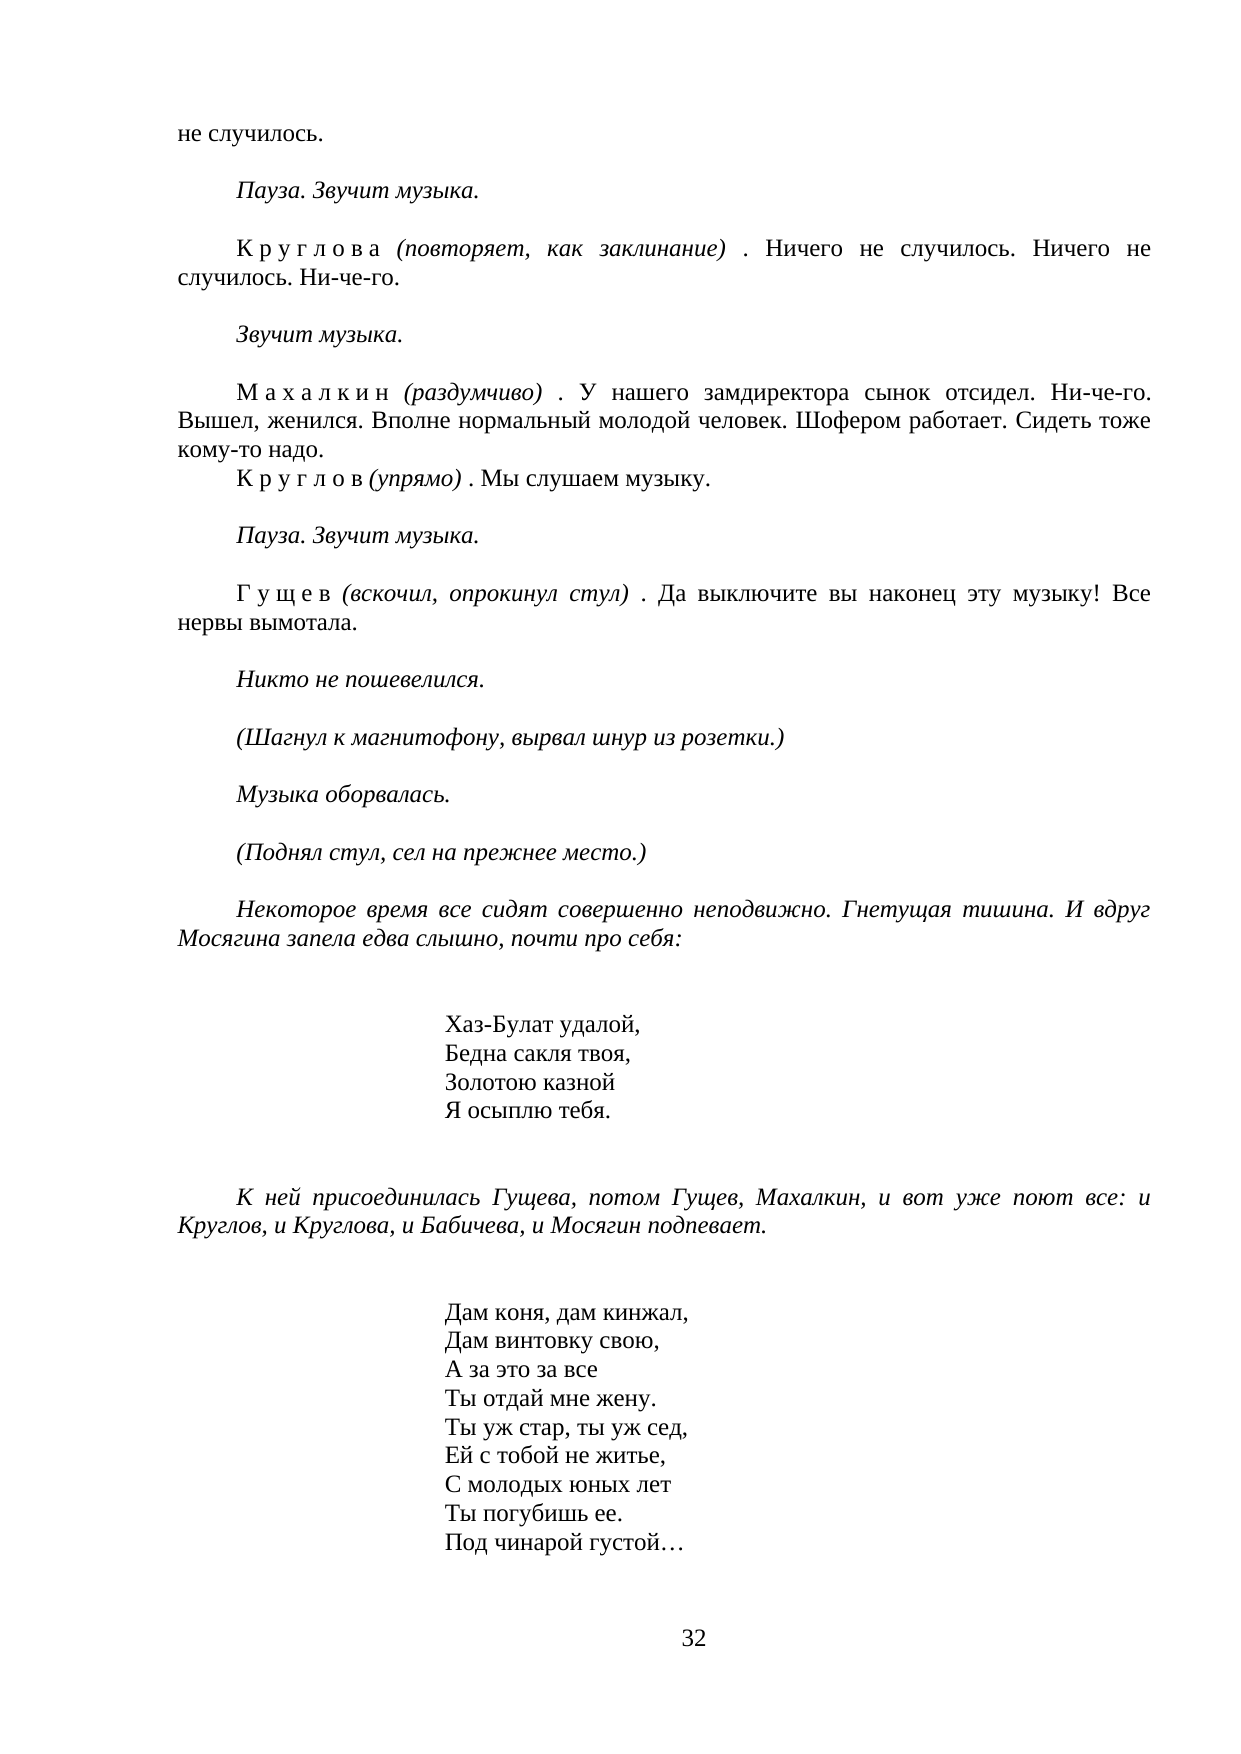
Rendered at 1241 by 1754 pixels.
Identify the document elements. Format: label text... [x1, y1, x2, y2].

text Бедна сакля твоя, [386, 1038, 1089, 1067]
text Г у щ е в (вскочил, опрокинул стул) . Да выключите вы наконец эту музыку! Все нервы вымотала. [177, 578, 1152, 636]
text Золотою казной [386, 1067, 1089, 1096]
text Некоторое время все сидят совершенно неподвижно. Гнетущая тишина. И вдруг Мосягина запела едва слышно, почти про себя: [177, 894, 1152, 952]
text Ты уж стар, ты уж сед, [386, 1412, 1089, 1441]
text М а х а л к и н (раздумчиво) . У нашего замдиректора сынок отсидел. Ни-че-го. Вышел, женился. Вполне нормальный молодой человек. Шофером работает. Сидеть тоже кому-то надо. [177, 377, 1152, 463]
text (Шагнул к магнитофону, вырвал шнур из розетки.) [177, 722, 1152, 751]
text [177, 118, 1152, 147]
text С молодых юных лет [386, 1469, 1089, 1498]
text (Поднял стул, сел на прежнее место.) [177, 837, 1152, 866]
text Под чинарой густой… [386, 1527, 1089, 1556]
text Звучит музыка. [177, 319, 1152, 348]
text А за это за все [386, 1354, 1089, 1383]
text Дам коня, дам кинжал, [386, 1297, 1089, 1326]
text К р у г л о в а (повторяет, как заклинание) . Ничего не случилось. Ничего не случилось. Ни-че-го. [177, 233, 1152, 291]
text Ей с тобой не житье, [386, 1441, 1089, 1469]
text Я осыплю тебя. [386, 1096, 1089, 1124]
text Ты отдай мне жену. [386, 1383, 1089, 1412]
text Музыка оборвалась. [177, 779, 1152, 808]
text Никто не пошевелился. [177, 664, 1152, 693]
text К ней присоединилась Гущева, потом Гущев, Махалкин, и вот уже поют все: и Круглов, и Круглова, и Бабичева, и Мосягин подпевает. [177, 1182, 1152, 1239]
text Пауза. Звучит музыка. [177, 176, 1152, 204]
text Дам винтовку свою, [386, 1326, 1089, 1354]
text Ты погубишь ее. [386, 1498, 1089, 1527]
text Хаз-Булат удалой, [386, 1009, 1089, 1038]
text К р у г л о в (упрямо) . Мы слушаем музыку. [177, 463, 1152, 492]
text Пауза. Звучит музыка. [177, 521, 1152, 549]
